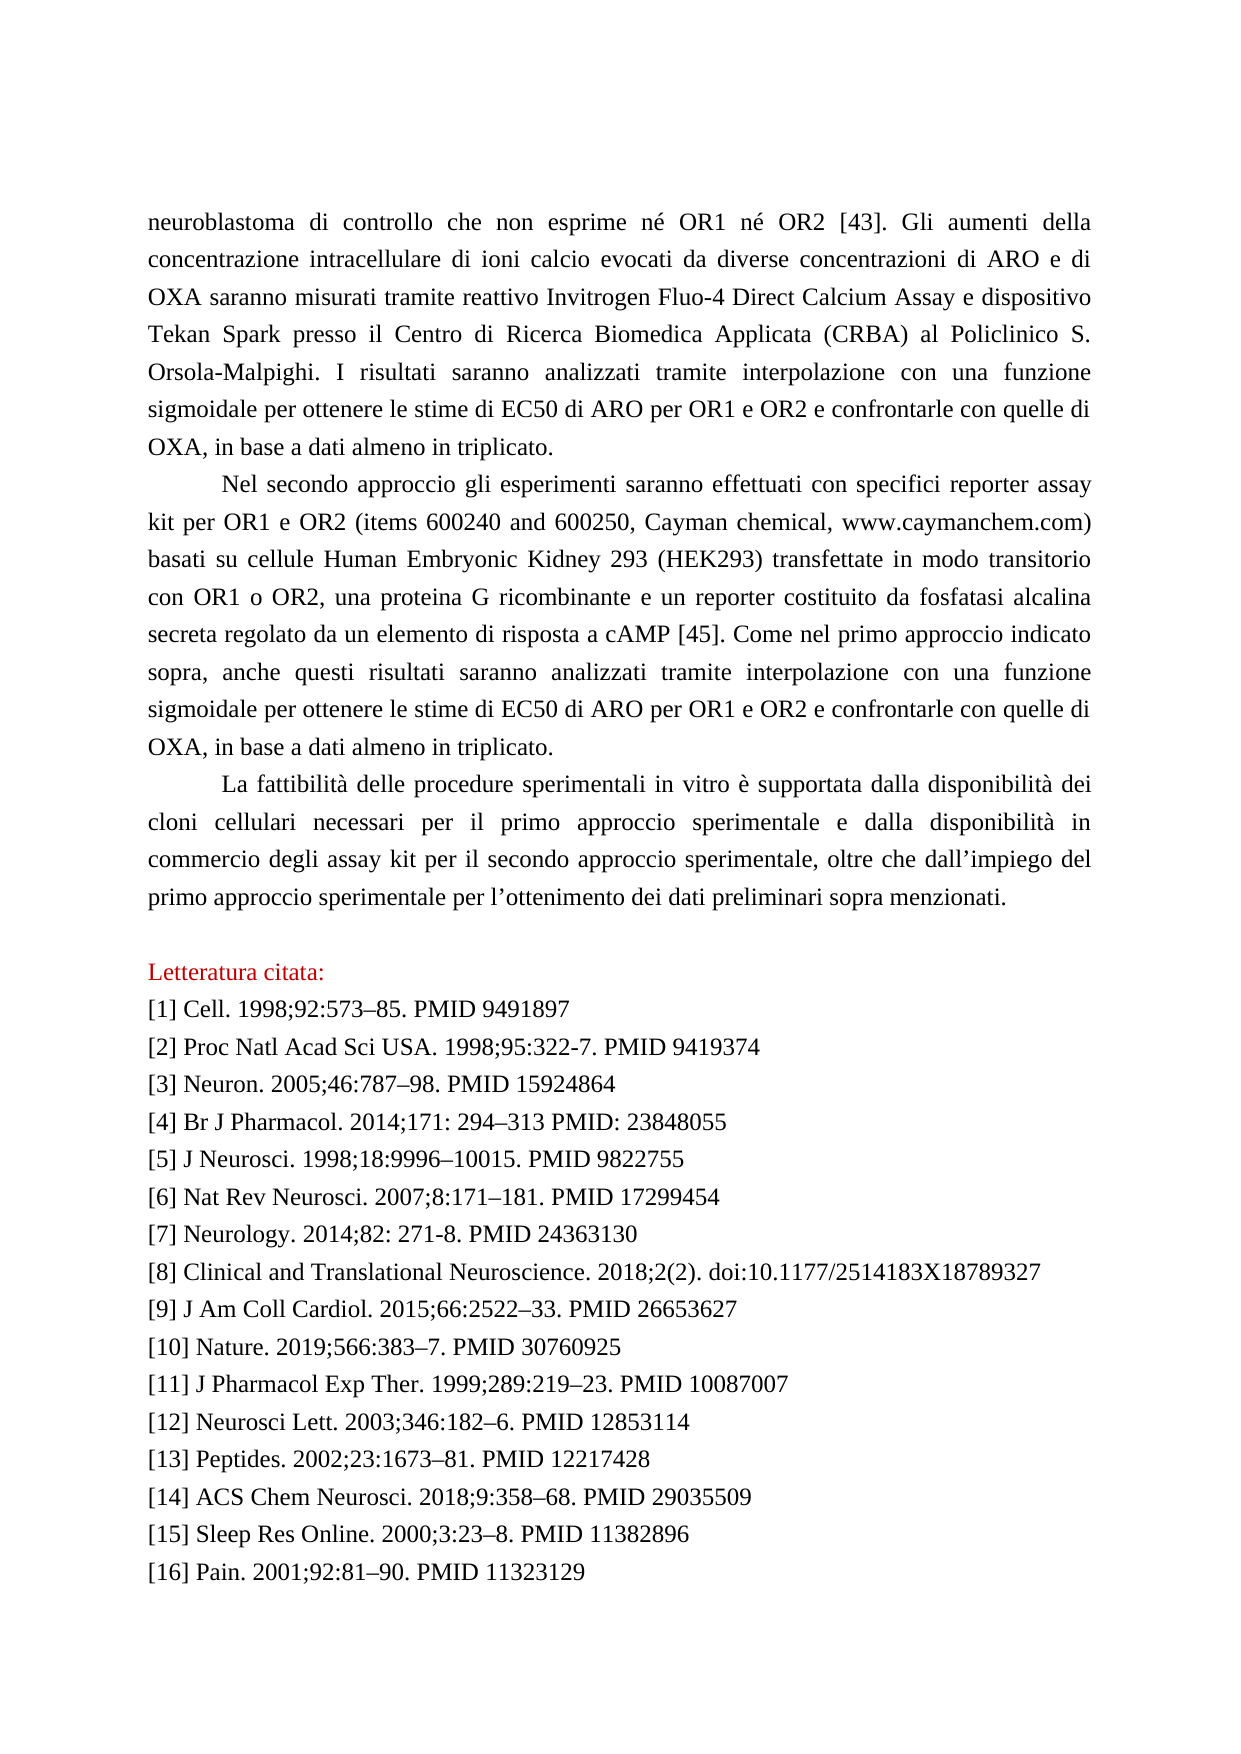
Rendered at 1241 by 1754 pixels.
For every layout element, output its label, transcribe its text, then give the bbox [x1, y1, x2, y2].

text [15] Sleep Res Online. 2000;3:23–8. PMID 11382896 [148, 1513, 1092, 1550]
text [5] J Neurosci. 1998;18:9996–10015. PMID 9822755 [148, 1138, 1092, 1175]
text [2] Proc Natl Acad Sci USA. 1998;95:322-7. PMID 9419374 [148, 1025, 1092, 1063]
text [10] Nature. 2019;566:383–7. PMID 30760925 [148, 1325, 1092, 1363]
text [11] J Pharmacol Exp Ther. 1999;289:219–23. PMID 10087007 [148, 1363, 1092, 1400]
text [12] Neurosci Lett. 2003;346:182–6. PMID 12853114 [148, 1400, 1092, 1438]
text Nel secondo approccio gli esperimenti saranno effettuati con specifici reporter assay kit per OR1 e OR2 (items 600240 and 600250, Cayman chemical, www.caymanchem.com) basati su cellule Human Embryonic Kidney 293 (HEK293) transfettate in modo transitorio con OR1 o OR2, una proteina G ricombinante e un reporter costituito da fosfatasi alcalina secreta regolato da un elemento di risposta a cAMP [45]. Come nel primo approccio indicato sopra, anche questi risultati saranno analizzati tramite interpolazione con una funzione sigmoidale per ottenere le stime di EC50 di ARO per OR1 e OR2 e confrontarle con quelle di OXA, in base a dati almeno in triplicato. [148, 463, 1092, 763]
text [1] Cell. 1998;92:573–85. PMID 9491897 [148, 988, 1092, 1025]
text La fattibilità delle procedure sperimentali in vitro è supportata dalla disponibilità dei cloni cellulari necessari per il primo approccio sperimentale e dalla disponibilità in commercio degli assay kit per il secondo approccio sperimentale, oltre che dall’impiego del primo approccio sperimentale per l’ottenimento dei dati preliminari sopra menzionati. [148, 763, 1092, 913]
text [148, 200, 1092, 463]
text [4] Br J Pharmacol. 2014;171: 294–313 PMID: 23848055 [148, 1100, 1092, 1138]
text Letteratura citata: [148, 950, 1092, 988]
text [13] Peptides. 2002;23:1673–81. PMID 12217428 [148, 1438, 1092, 1475]
text [6] Nat Rev Neurosci. 2007;8:171–181. PMID 17299454 [148, 1175, 1092, 1213]
text [16] Pain. 2001;92:81–90. PMID 11323129 [148, 1550, 1092, 1588]
text [14] ACS Chem Neurosci. 2018;9:358–68. PMID 29035509 [148, 1475, 1092, 1513]
text [3] Neuron. 2005;46:787–98. PMID 15924864 [148, 1063, 1092, 1100]
text [7] Neurology. 2014;82: 271-8. PMID 24363130 [148, 1213, 1092, 1250]
text [9] J Am Coll Cardiol. 2015;66:2522–33. PMID 26653627 [148, 1288, 1092, 1325]
text [8] Clinical and Translational Neuroscience. 2018;2(2). doi:10.1177/2514183X18789327 [148, 1250, 1092, 1288]
